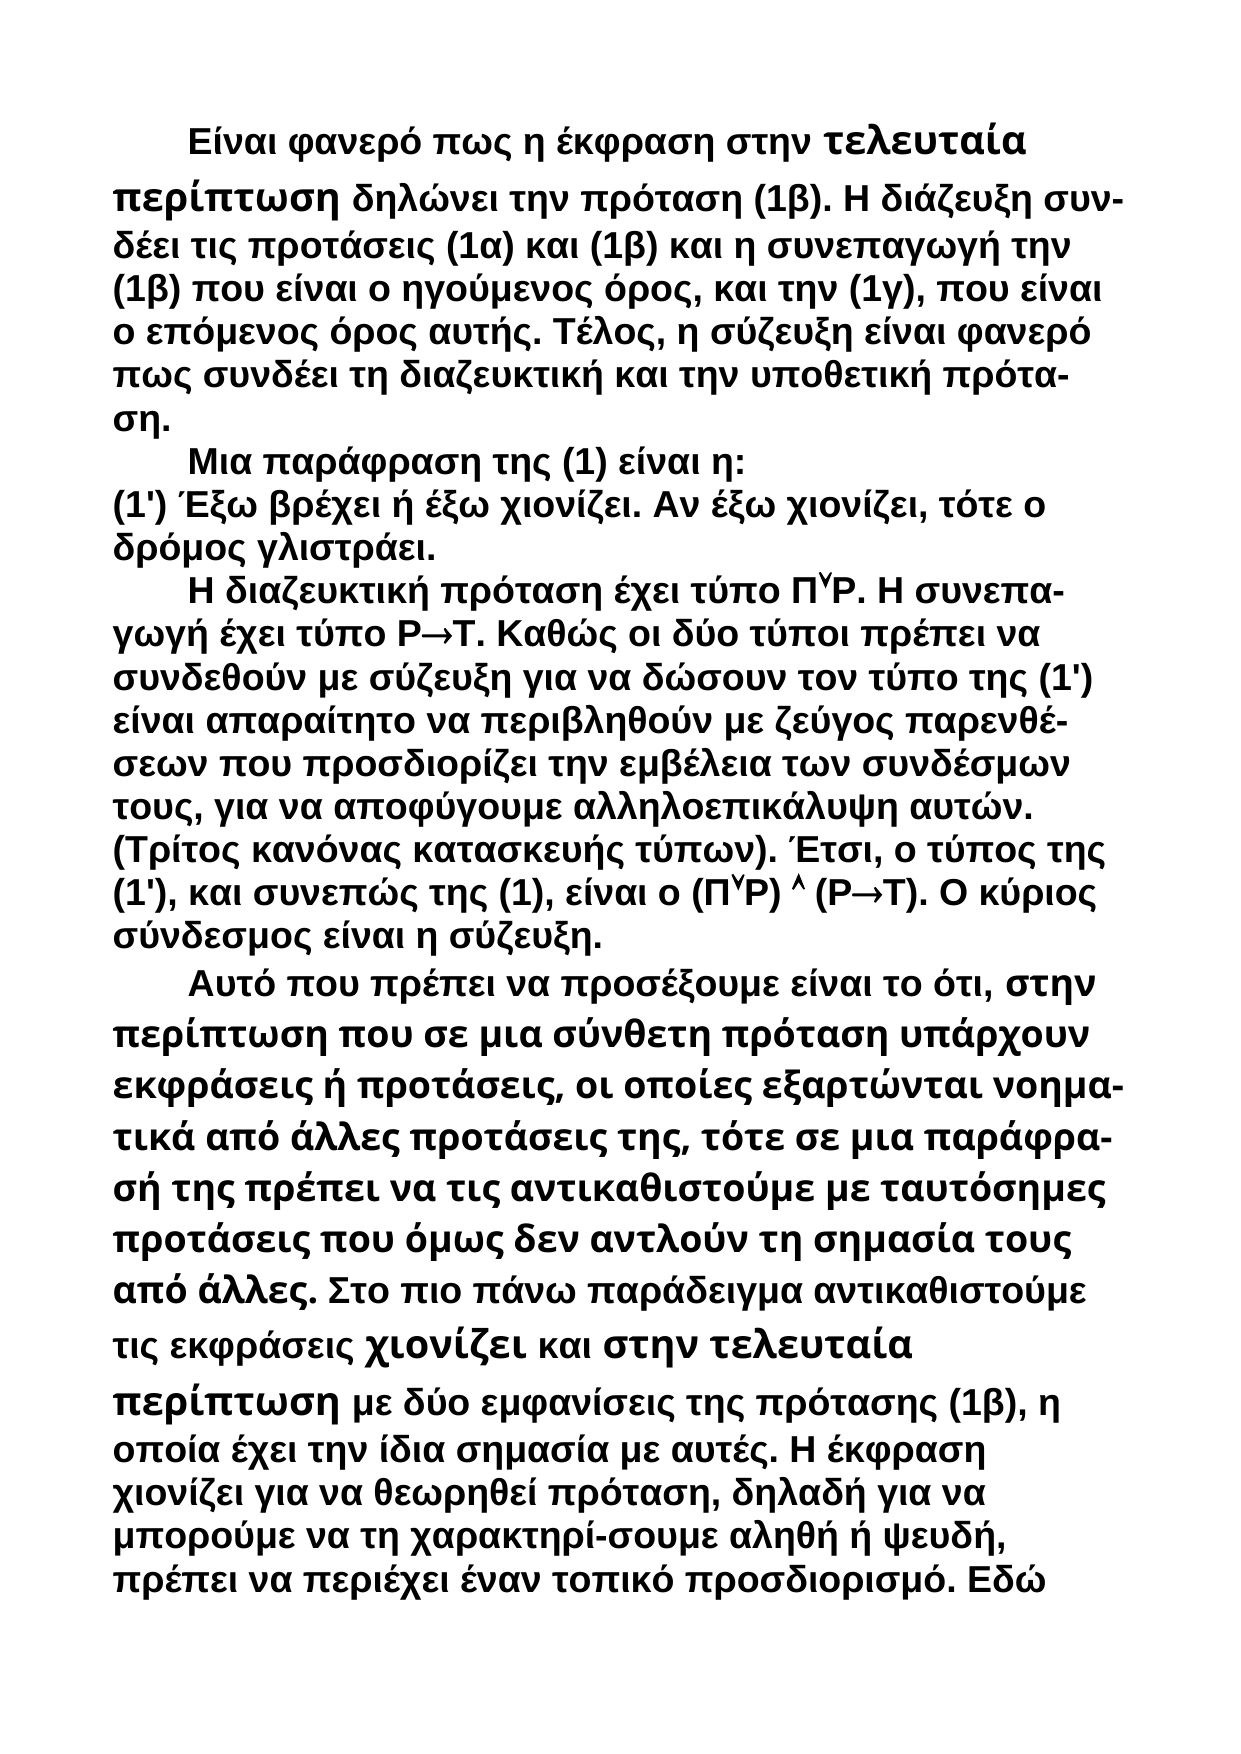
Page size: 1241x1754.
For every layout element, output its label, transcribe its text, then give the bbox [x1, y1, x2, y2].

text (1') Έξω βρέχει ή έξω χιονίζει. Αν έξω χιονίζει, τότε ο δρόμος γλιστράει. [112, 482, 1128, 568]
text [112, 957, 1128, 1600]
text Μια παράφραση της (1) είναι η: [112, 439, 1128, 482]
text Είναι φανερό πως η έκφραση στην τελευταία περίπτωση δηλώνει την πρόταση (1β). Η διάζευξη συν-δέει τις προτάσεις (1α) και (1β) και η συνεπαγωγή την (1β) που είναι ο ηγούμενος όρος, και την (1γ), που είναι ο επόμενος όρος αυτής. Τέλος, η σύζευξη είναι φανερό πως συνδέει τη διαζευκτική και την υποθετική πρότα-ση. [112, 112, 1128, 439]
text Η διαζευκτική πρόταση έχει τύπο ΠΡ. Η συνεπα-γωγή έχει τύπο ΡΤ. Καθώς οι δύο τύποι πρέπει να συνδεθούν με σύζευξη για να δώσουν τον τύπο της (1') είναι απαραίτητο να περιβληθούν με ζεύγος παρενθέ-σεων που προσδιορίζει την εμβέλεια των συνδέσμων τους, για να αποφύγουμε αλληλοεπικάλυψη αυτών. (Τρίτος κανόνας κατασκευής τύπων). Έτσι, ο τύπος της (1'), και συνεπώς της (1), είναι ο (ΠΡ) (ΡΤ). Ο κύριος σύνδεσμος είναι η σύζευξη. [112, 568, 1128, 957]
